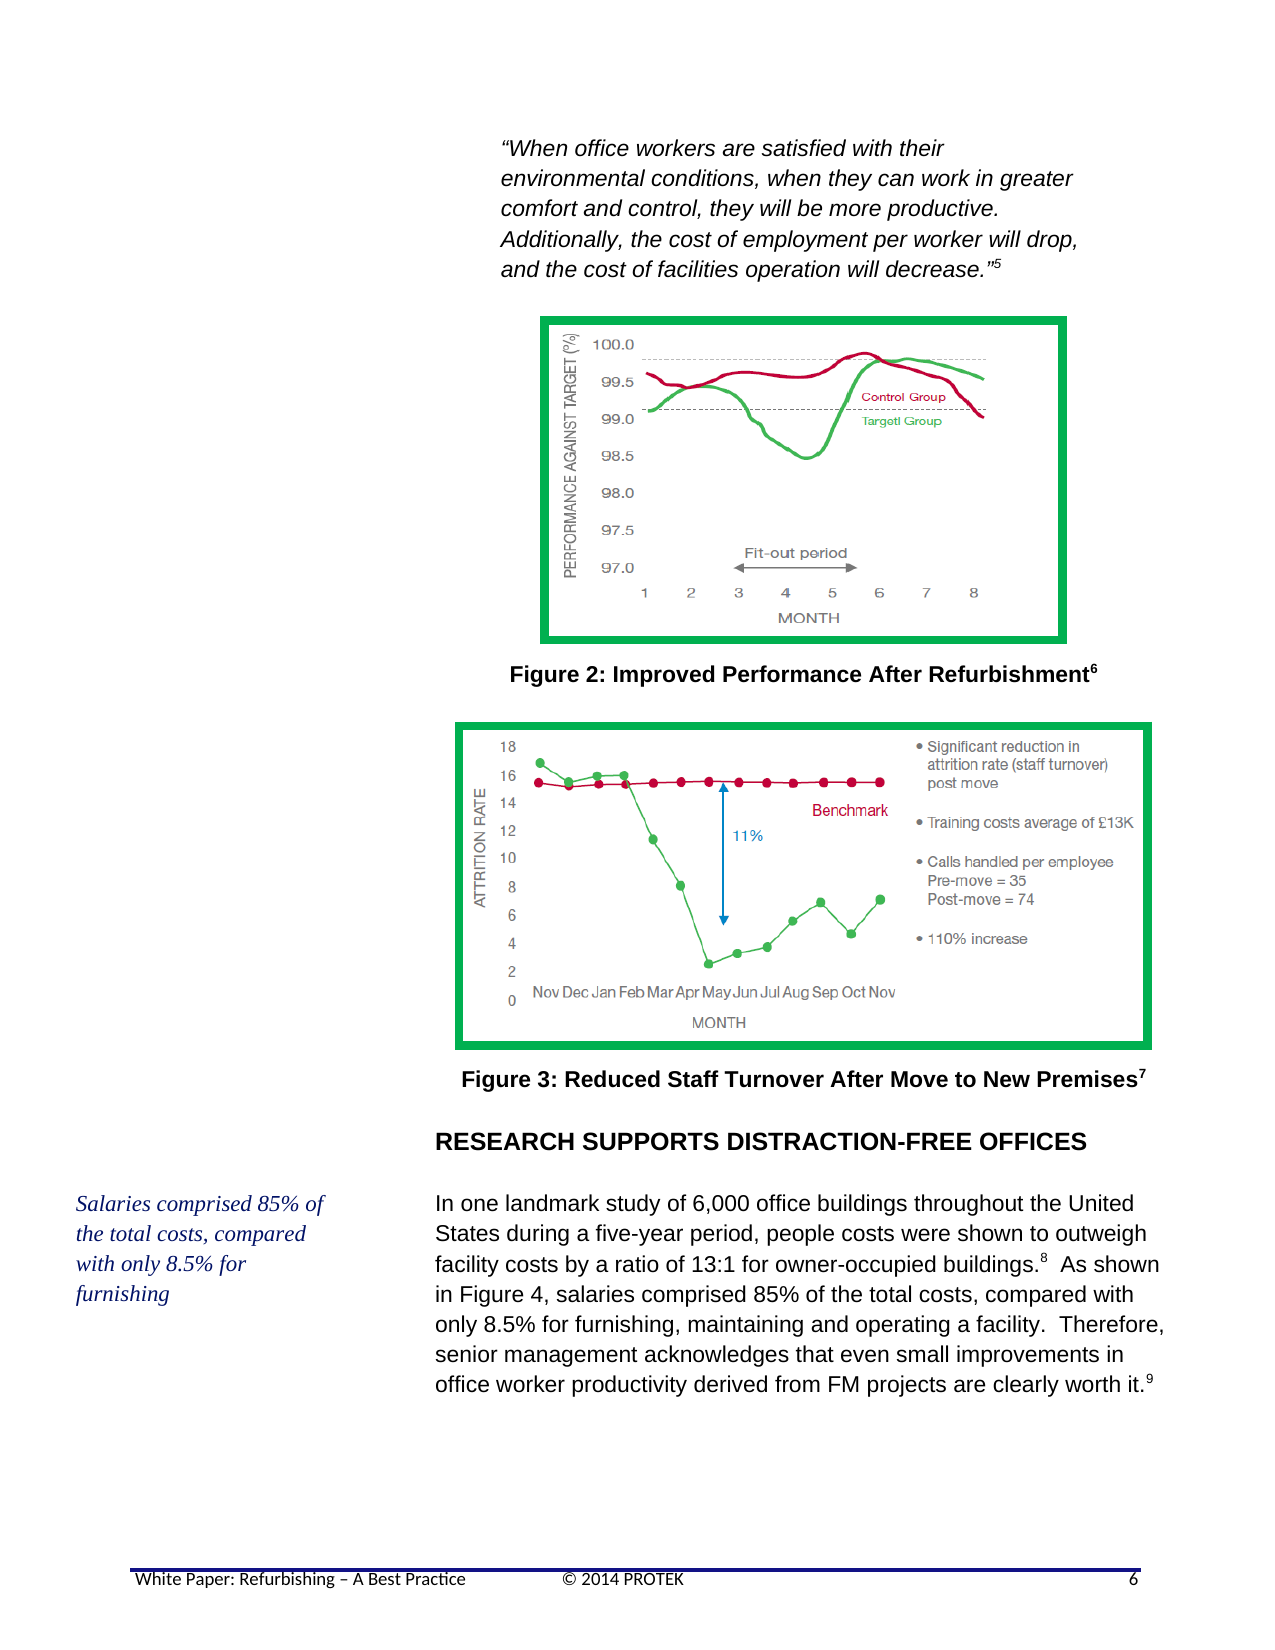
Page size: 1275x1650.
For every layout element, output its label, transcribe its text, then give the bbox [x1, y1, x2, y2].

text Figure 3: Reduced Staff Turnover After Move to New Premises [435, 1066, 1172, 1093]
text In one landmark study of 6,000 office buildings throughout the United States during a five-year period, people costs were shown to outweigh facility costs by a ratio of 13:1 for owner-occupied buildings. As shown in Figure 4, salaries comprised 85% of the total costs, compared with only 8.5% for furnishing, maintaining and operating a facility. Therefore, senior management acknowledges that even small improvements in office worker productivity derived from FM projects are clearly worth it. [435, 1190, 1172, 1398]
text Research Supports Distraction-Free Offices [435, 1127, 1172, 1156]
picture [463, 730, 1143, 1041]
text “When office workers are satisfied with their environmental conditions, when they can work in greater comfort and control, they will be more productive. Additionally, the cost of employment per worker will drop, and the cost of facilities operation will decrease.” [501, 135, 1082, 282]
picture [549, 325, 1058, 636]
text Figure 2: Improved Performance After Refurbishment [435, 661, 1172, 688]
